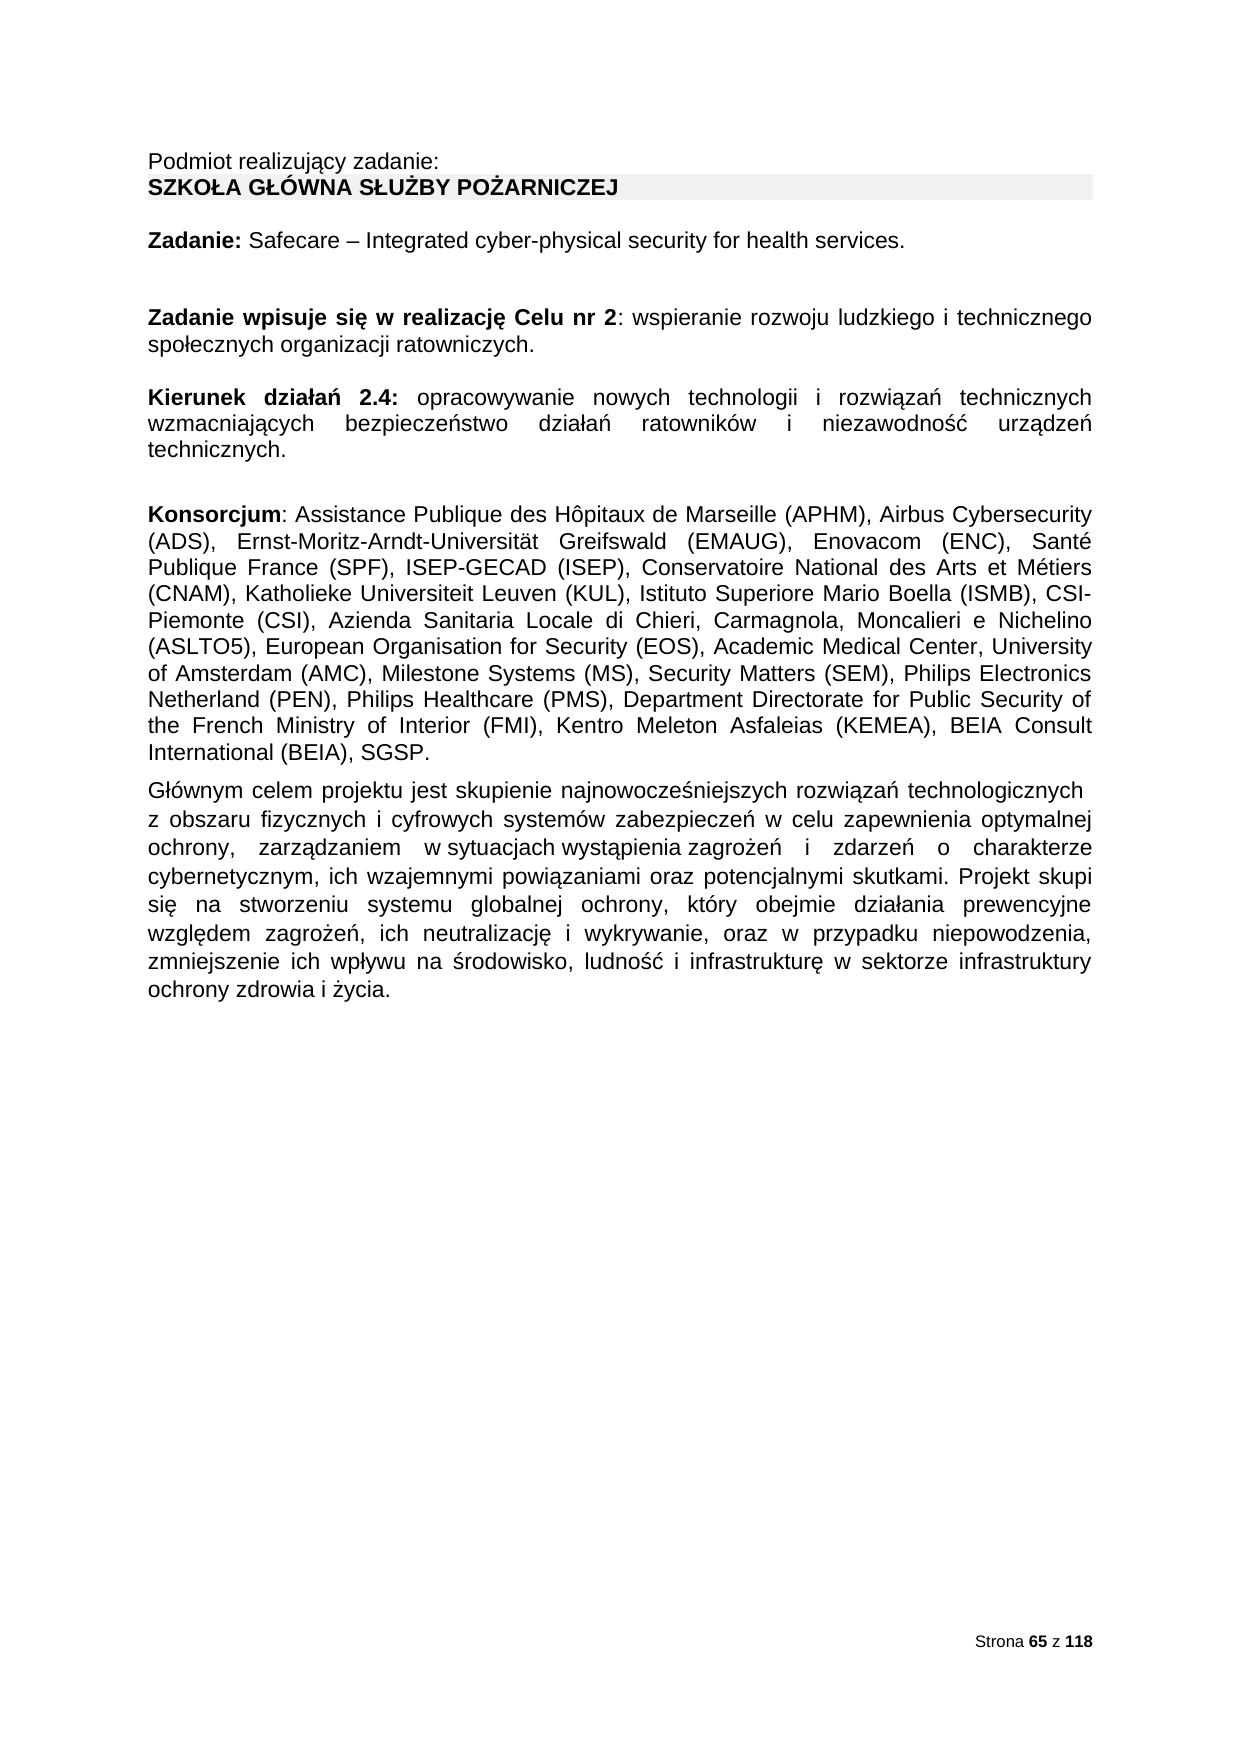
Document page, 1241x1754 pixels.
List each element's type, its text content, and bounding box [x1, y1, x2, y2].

text Zadanie: Safecare – Integrated cyber-physical security for health services. [148, 227, 1093, 253]
text SZKOŁA GŁÓWNA SŁUŻBY POŻARNICZEJ [148, 174, 1093, 200]
text Kierunek działań 2.4: opracowywanie nowych technologii i rozwiązań technicznych wzmacniających bezpieczeństwo działań ratowników i niezawodność urządzeń technicznych. [148, 383, 1093, 462]
text Głównym celem projektu jest skupienie najnowocześniejszych rozwiązań technologicznych z obszaru fizycznych i cyfrowych systemów zabezpieczeń w celu zapewnienia optymalnej ochrony, zarządzaniem w sytuacjach wystąpienia zagrożeń i zdarzeń o charakterze cybernetycznym, ich wzajemnymi powiązaniami oraz potencjalnymi skutkami. Projekt skupi się na stworzeniu systemu globalnej ochrony, który obejmie działania prewencyjne względem zagrożeń, ich neutralizację i wykrywanie, oraz w przypadku niepowodzenia, zmniejszenie ich wpływu na środowisko, ludność i infrastrukturę w sektorze infrastruktury ochrony zdrowia i życia. [148, 777, 1093, 1003]
text Zadanie wpisuje się w realizację Celu nr 2: wspieranie rozwoju ludzkiego i technicznego społecznych organizacji ratowniczych. [148, 304, 1093, 357]
text Podmiot realizujący zadanie: [148, 148, 1093, 174]
text Konsorcjum: Assistance Publique des Hôpitaux de Marseille (APHM), Airbus Cybersecurity (ADS), Ernst-Moritz-Arndt-Universität Greifswald (EMAUG), Enovacom (ENC), Santé Publique France (SPF), ISEP-GECAD (ISEP), Conservatoire National des Arts et Métiers (CNAM), Katholieke Universiteit Leuven (KUL), Istituto Superiore Mario Boella (ISMB), CSI-Piemonte (CSI), Azienda Sanitaria Locale di Chieri, Carmagnola, Moncalieri e Nichelino (ASLTO5), European Organisation for Security (EOS), Academic Medical Center, University of Amsterdam (AMC), Milestone Systems (MS), Security Matters (SEM), Philips Electronics Netherland (PEN), Philips Healthcare (PMS), Department Directorate for Public Security of the French Ministry of Interior (FMI), Kentro Meleton Asfaleias (KEMEA), BEIA Consult International (BEIA), SGSP. [148, 501, 1093, 765]
